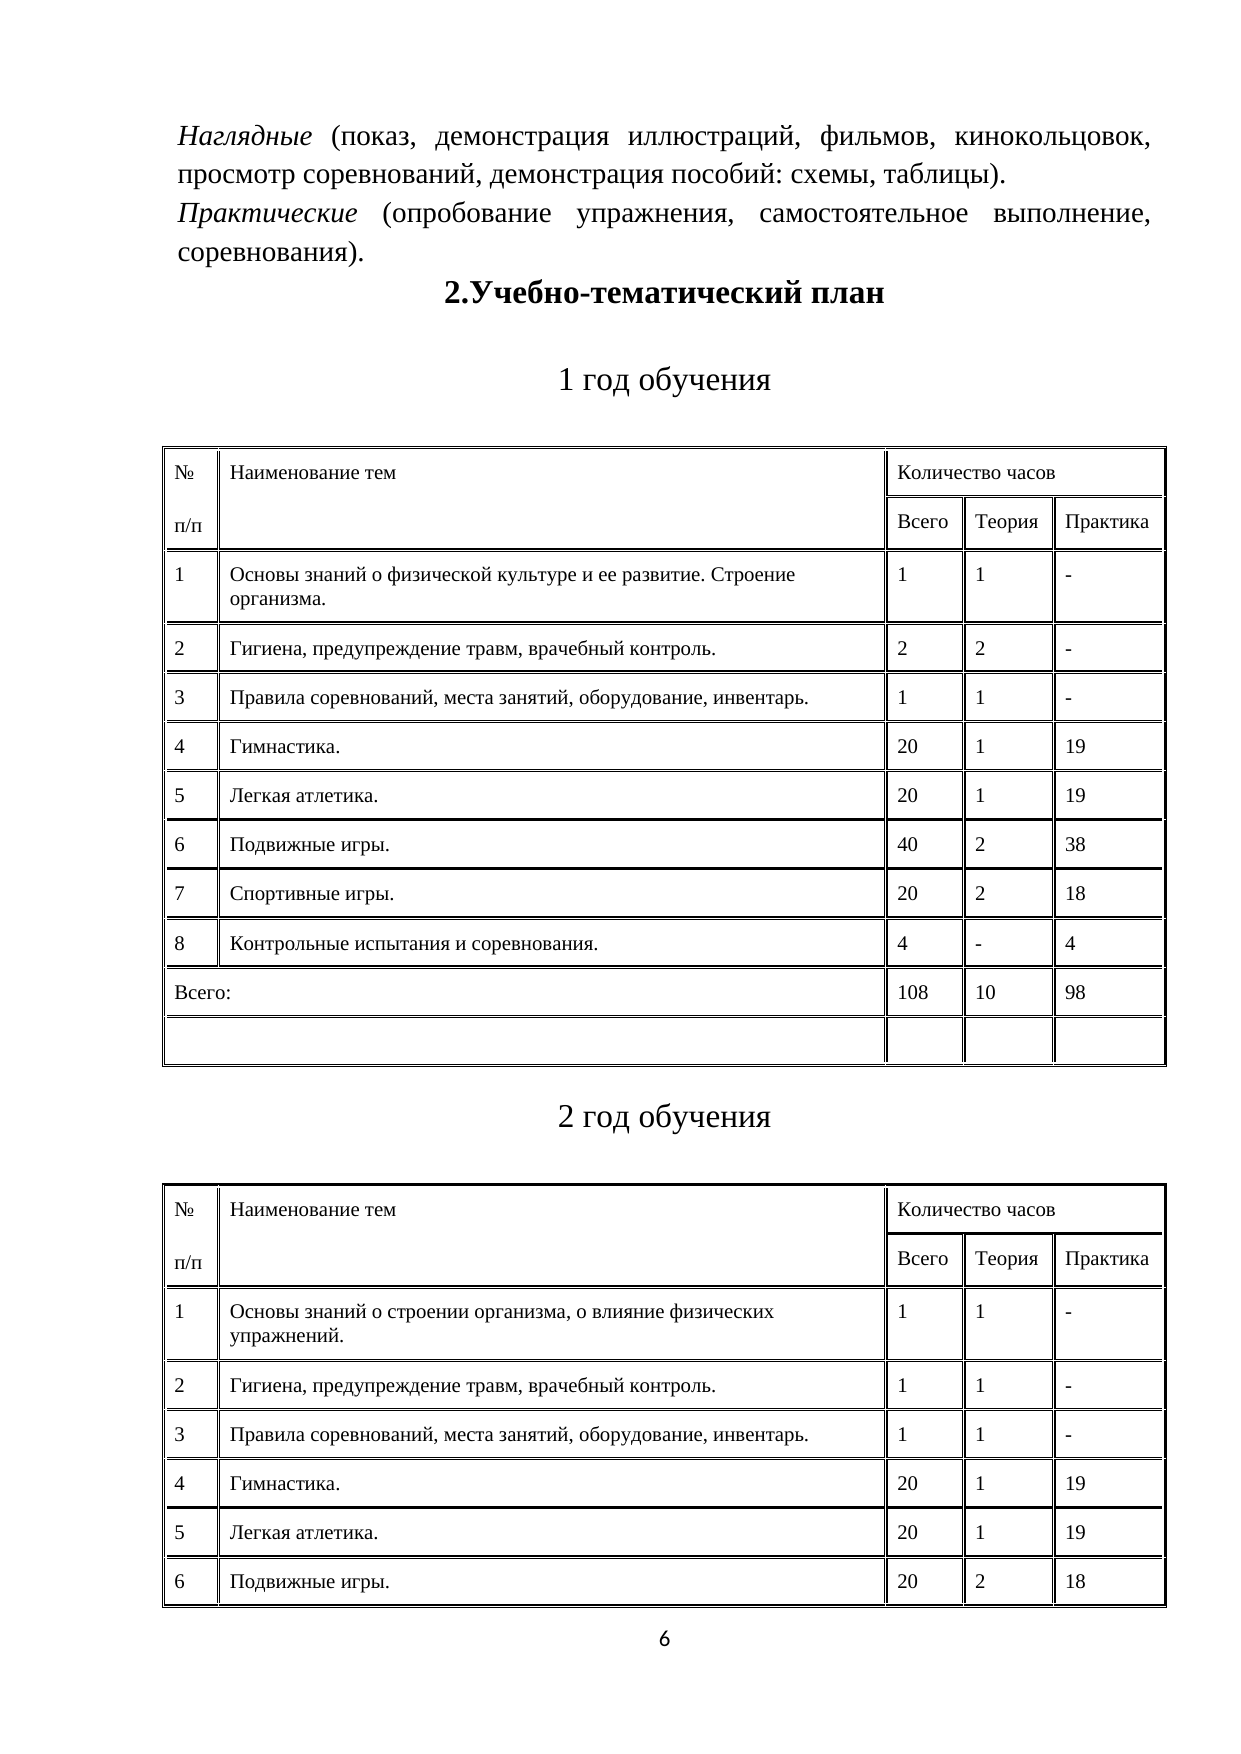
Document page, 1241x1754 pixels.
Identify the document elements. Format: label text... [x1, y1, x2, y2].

text 2 год обучения [177, 1096, 1152, 1134]
table_cell 1 [165, 548, 217, 621]
table_header Количество часов [886, 449, 1164, 495]
table_cell [964, 1015, 1054, 1064]
table_cell Легкая атлетика. [220, 1509, 884, 1555]
table_cell - [1056, 1359, 1165, 1408]
table_header № п/п [165, 1186, 218, 1285]
table_cell 2 [964, 1555, 1054, 1604]
table_cell 1 [966, 1460, 1052, 1506]
table_cell 2 [966, 870, 1052, 916]
text 2.Учебно-тематический план [177, 272, 1152, 311]
table_cell Правила соревнований, места занятий, оборудование, инвентарь. [220, 674, 884, 719]
table_cell 20 [888, 1460, 962, 1506]
list Наглядные (показ, демонстрация иллюстраций, фильмов, кинокольцовок, просмотр соревнований, демонстрация пособий: схемы, таблицы). [177, 118, 1152, 190]
table_cell Всего: [165, 965, 884, 1014]
table_cell 1 [966, 1411, 1052, 1457]
table_cell - [1056, 670, 1165, 719]
table_cell 1 [966, 1509, 1052, 1555]
table_cell 1 [966, 1289, 1052, 1358]
table_cell [886, 1015, 964, 1064]
table_cell Правила соревнований, места занятий, оборудование, инвентарь. [220, 1411, 884, 1457]
table_cell 1 [966, 1362, 1052, 1408]
table_header Количество часов [886, 1186, 1164, 1232]
table_cell Гимнастика. [220, 1460, 884, 1506]
table_cell 19 [1056, 720, 1165, 769]
table_cell Основы знаний о строении организма, о влияние физических упражнений. [220, 1289, 884, 1358]
table_cell 18 [1056, 867, 1164, 916]
table_cell 3 [163, 1408, 218, 1457]
table_cell Гигиена, предупреждение травм, врачебный контроль. [220, 1362, 884, 1408]
table_cell - [1054, 1408, 1166, 1457]
table_cell 19 [1056, 1506, 1164, 1555]
table_cell - [966, 920, 1052, 965]
table_cell 6 [165, 1555, 218, 1604]
table_cell 1 [888, 1362, 962, 1408]
table_cell 2 [165, 1359, 217, 1408]
table_cell Основы знаний о физической культуре и ее развитие. Строение организма. [220, 552, 884, 621]
table_cell 5 [163, 769, 218, 818]
table_cell 4 [1056, 916, 1165, 965]
table_cell 2 [888, 625, 962, 670]
table_cell Практика [1054, 495, 1166, 548]
table_cell Спортивные игры. [220, 870, 884, 916]
table_cell - [1056, 621, 1165, 670]
table_cell 6 [163, 818, 217, 867]
table_header № п/п [165, 449, 218, 548]
table_cell 20 [888, 870, 962, 916]
table_cell 8 [165, 916, 217, 965]
table_cell Легкая атлетика. [220, 772, 884, 818]
table_cell 1 [966, 552, 1052, 621]
table_cell - [1056, 1285, 1165, 1358]
table_cell - [1056, 548, 1165, 621]
table_cell 20 [888, 772, 962, 818]
table_cell Гимнастика. [220, 723, 884, 769]
table_cell 5 [165, 1506, 217, 1555]
table_cell 10 [966, 969, 1052, 1014]
table_cell 4 [888, 920, 962, 965]
table_cell 1 [966, 674, 1052, 719]
table_cell Всего [888, 498, 962, 548]
table_cell 19 [1054, 769, 1166, 818]
table_cell 3 [165, 670, 217, 719]
table_cell 1 [966, 723, 1052, 769]
table_cell Всего [888, 1235, 962, 1285]
list Практические (опробование упражнения, самостоятельное выполнение, соревнования). [177, 195, 1152, 267]
table_cell 18 [1054, 1555, 1165, 1604]
table_cell 20 [888, 1509, 962, 1555]
table_cell 20 [888, 723, 962, 769]
table_cell 20 [886, 1555, 964, 1604]
table_cell 7 [165, 867, 217, 916]
table_cell 1 [888, 1411, 962, 1457]
table_header Наименование тем [219, 1185, 886, 1285]
table_cell 1 [888, 1289, 962, 1358]
table_cell Теория [966, 1235, 1052, 1285]
table_cell [1054, 1015, 1165, 1064]
text 1 год обучения [177, 359, 1152, 397]
table_cell Подвижные игры. [219, 1555, 886, 1604]
table_cell Подвижные игры. [220, 821, 884, 867]
table_cell 40 [888, 821, 962, 867]
table_cell 2 [966, 821, 1052, 867]
table_cell 108 [888, 969, 962, 1014]
table_cell 2 [966, 625, 1052, 670]
table_cell 1 [966, 772, 1052, 818]
table_cell 19 [1054, 1457, 1166, 1506]
table_cell 1 [165, 1285, 217, 1358]
table_cell 38 [1056, 818, 1166, 867]
table_cell 98 [1056, 965, 1165, 1014]
table_cell Контрольные испытания и соревнования. [220, 920, 884, 965]
table_cell [165, 1015, 886, 1064]
table_cell 2 [165, 621, 217, 670]
table_cell 4 [163, 1457, 218, 1506]
table_cell Гигиена, предупреждение травм, врачебный контроль. [220, 625, 884, 670]
table_header Наименование тем [219, 447, 886, 548]
table_cell 1 [888, 674, 962, 719]
table_cell 1 [888, 552, 962, 621]
table_cell Практика [1056, 1232, 1164, 1285]
table_cell 4 [165, 720, 217, 769]
table_cell Теория [966, 498, 1052, 548]
